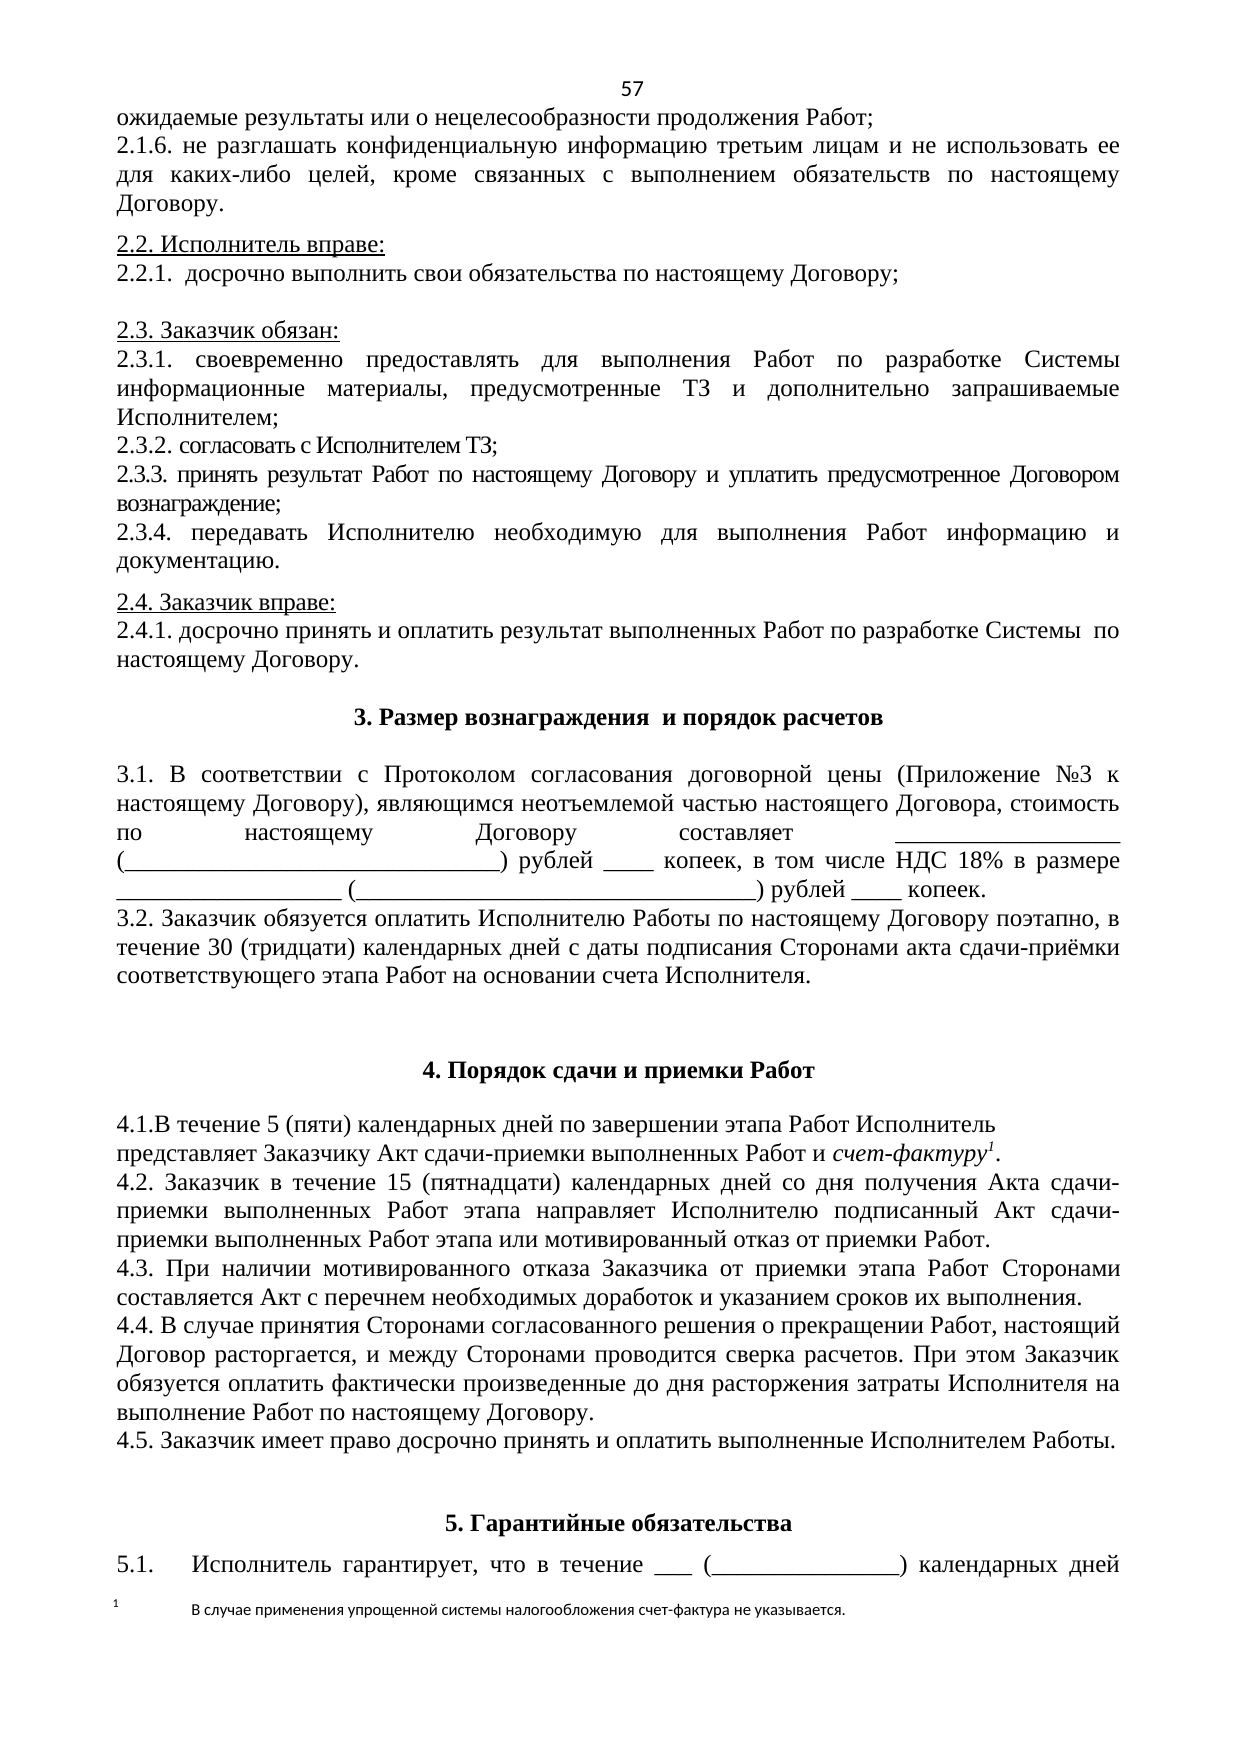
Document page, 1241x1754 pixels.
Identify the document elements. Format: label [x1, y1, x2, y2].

table_header [113, 102, 1124, 1578]
